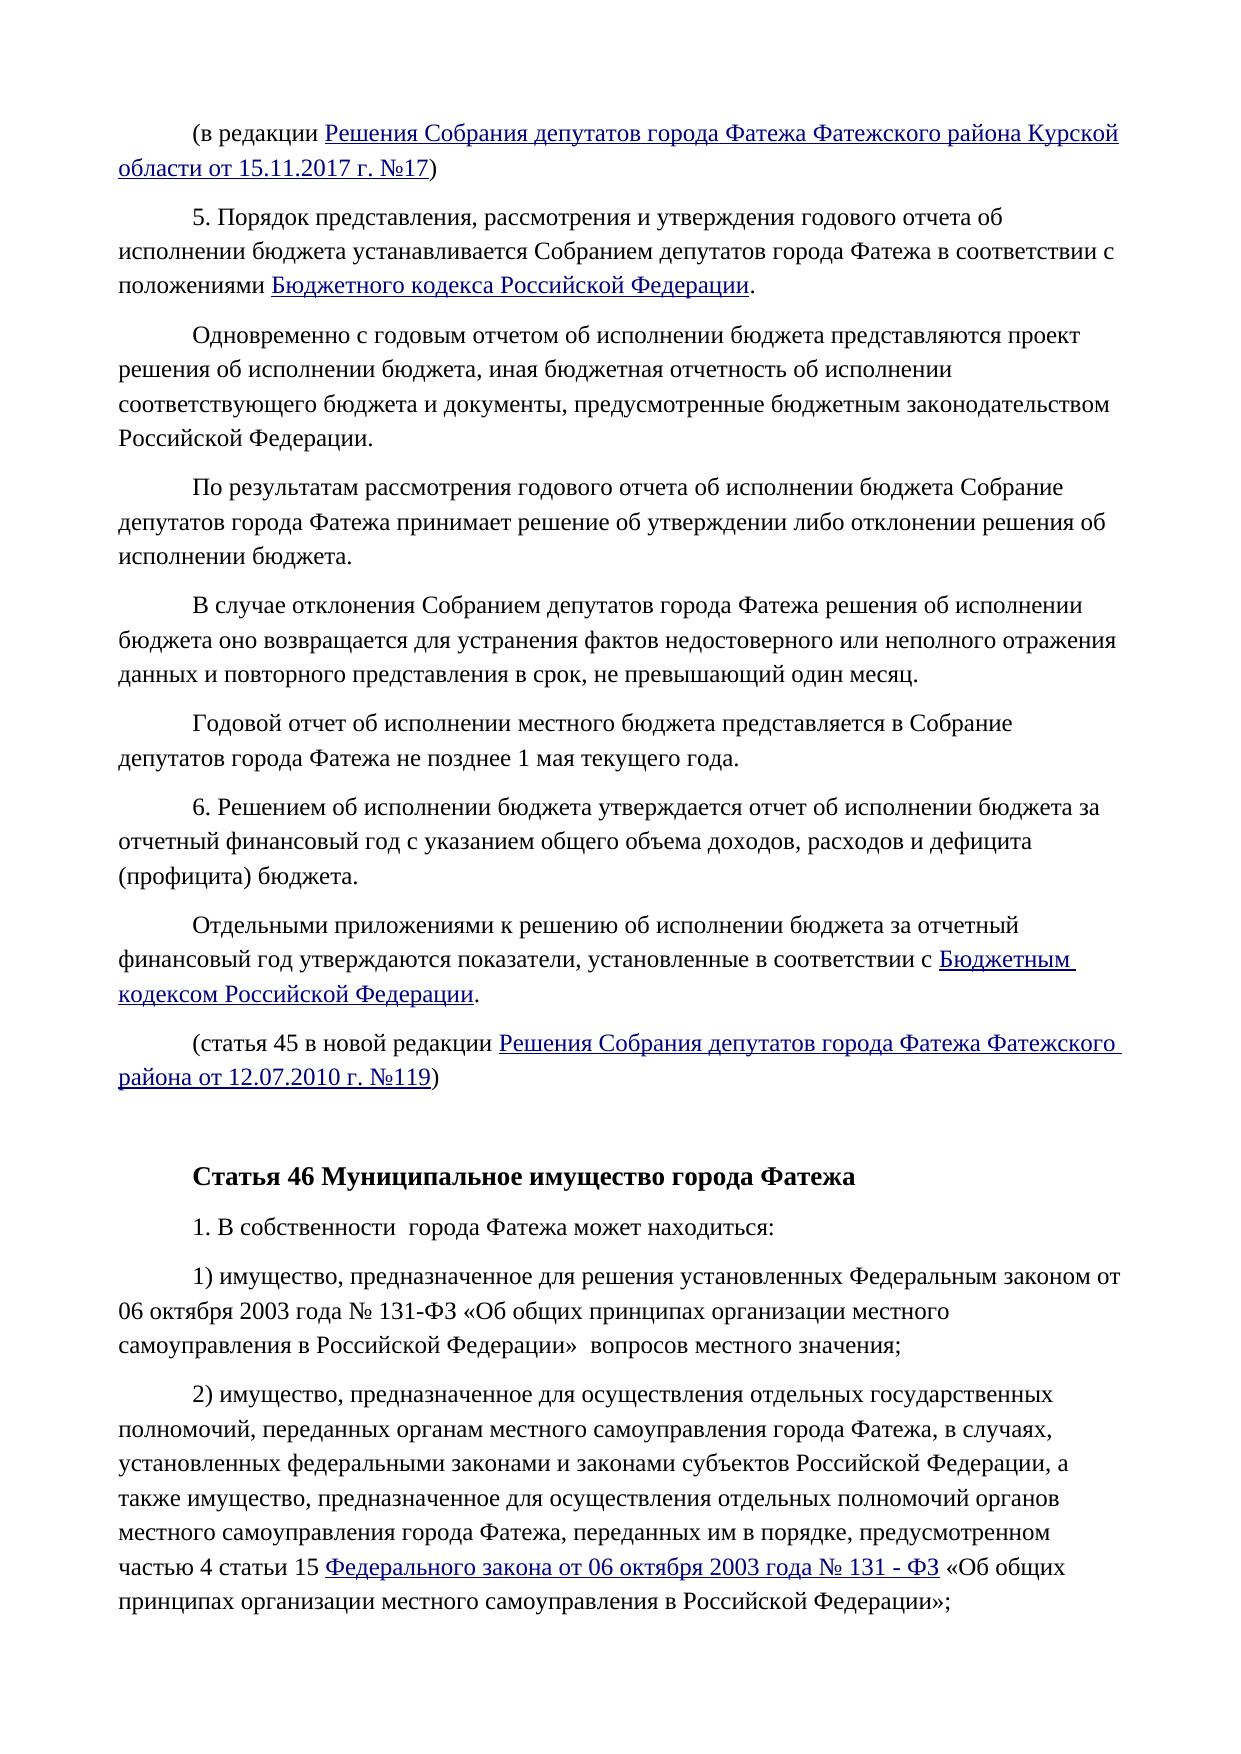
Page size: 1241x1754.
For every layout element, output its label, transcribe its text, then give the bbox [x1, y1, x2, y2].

text Годовой отчет об исполнении местного бюджета представляется в Собрание депутатов города Фатежа не позднее 1 мая текущего года. [118, 708, 1122, 771]
text 1) имущество, предназначенное для решения установленных Федеральным законом от 06 октября 2003 года № 131-ФЗ «Об общих принципах организации местного самоуправления в Российской Федерации» вопросов местного значения; [118, 1261, 1122, 1359]
text 1. В собственности города Фатежа может находиться: [118, 1212, 1122, 1241]
text 2) имущество, предназначенное для осуществления отдельных государственных полномочий, переданных органам местного самоуправления города Фатежа, в случаях, установленных федеральными законами и законами субъектов Российской Федерации, а также имущество, предназначенное для осуществления отдельных полномочий органов местного самоуправления города Фатежа, переданных им в порядке, предусмотренном частью 4 статьи 15 Федерального закона от 06 октября 2003 года № 131 - ФЗ «Об общих принципах организации местного самоуправления в Российской Федерации»; [118, 1379, 1122, 1615]
text По результатам рассмотрения годового отчета об исполнении бюджета Собрание депутатов города Фатежа принимает решение об утверждении либо отклонении решения об исполнении бюджета. [118, 472, 1122, 570]
text Одновременно с годовым отчетом об исполнении бюджета представляются проект решения об исполнении бюджета, иная бюджетная отчетность об исполнении соответствующего бюджета и документы, предусмотренные бюджетным законодательством Российской Федерации. [118, 320, 1122, 452]
text В случае отклонения Собранием депутатов города Фатежа решения об исполнении бюджета оно возвращается для устранения фактов недостоверного или неполного отражения данных и повторного представления в срок, не превышающий один месяц. [118, 590, 1122, 688]
text 5. Порядок представления, рассмотрения и утверждения годового отчета об исполнении бюджета устанавливается Собранием депутатов города Фатежа в соответствии с положениями Бюджетного кодекса Российской Федерации. [118, 202, 1122, 299]
text (статья 45 в новой редакции Решения Собрания депутатов города Фатежа Фатежского района от 12.07.2010 г. №119) [118, 1028, 1122, 1091]
text Статья 46 Муниципальное имущество города Фатежа [118, 1160, 1122, 1192]
text 6. Решением об исполнении бюджета утверждается отчет об исполнении бюджета за отчетный финансовый год с указанием общего объема доходов, расходов и дефицита (профицита) бюджета. [118, 792, 1122, 889]
text Отдельными приложениями к решению об исполнении бюджета за отчетный финансовый год утверждаются показатели, установленные в соответствии с Бюджетным кодексом Российской Федерации. [118, 910, 1122, 1007]
text (в редакции Решения Собрания депутатов города Фатежа Фатежского района Курской области от 15.11.2017 г. №17) [118, 118, 1122, 181]
